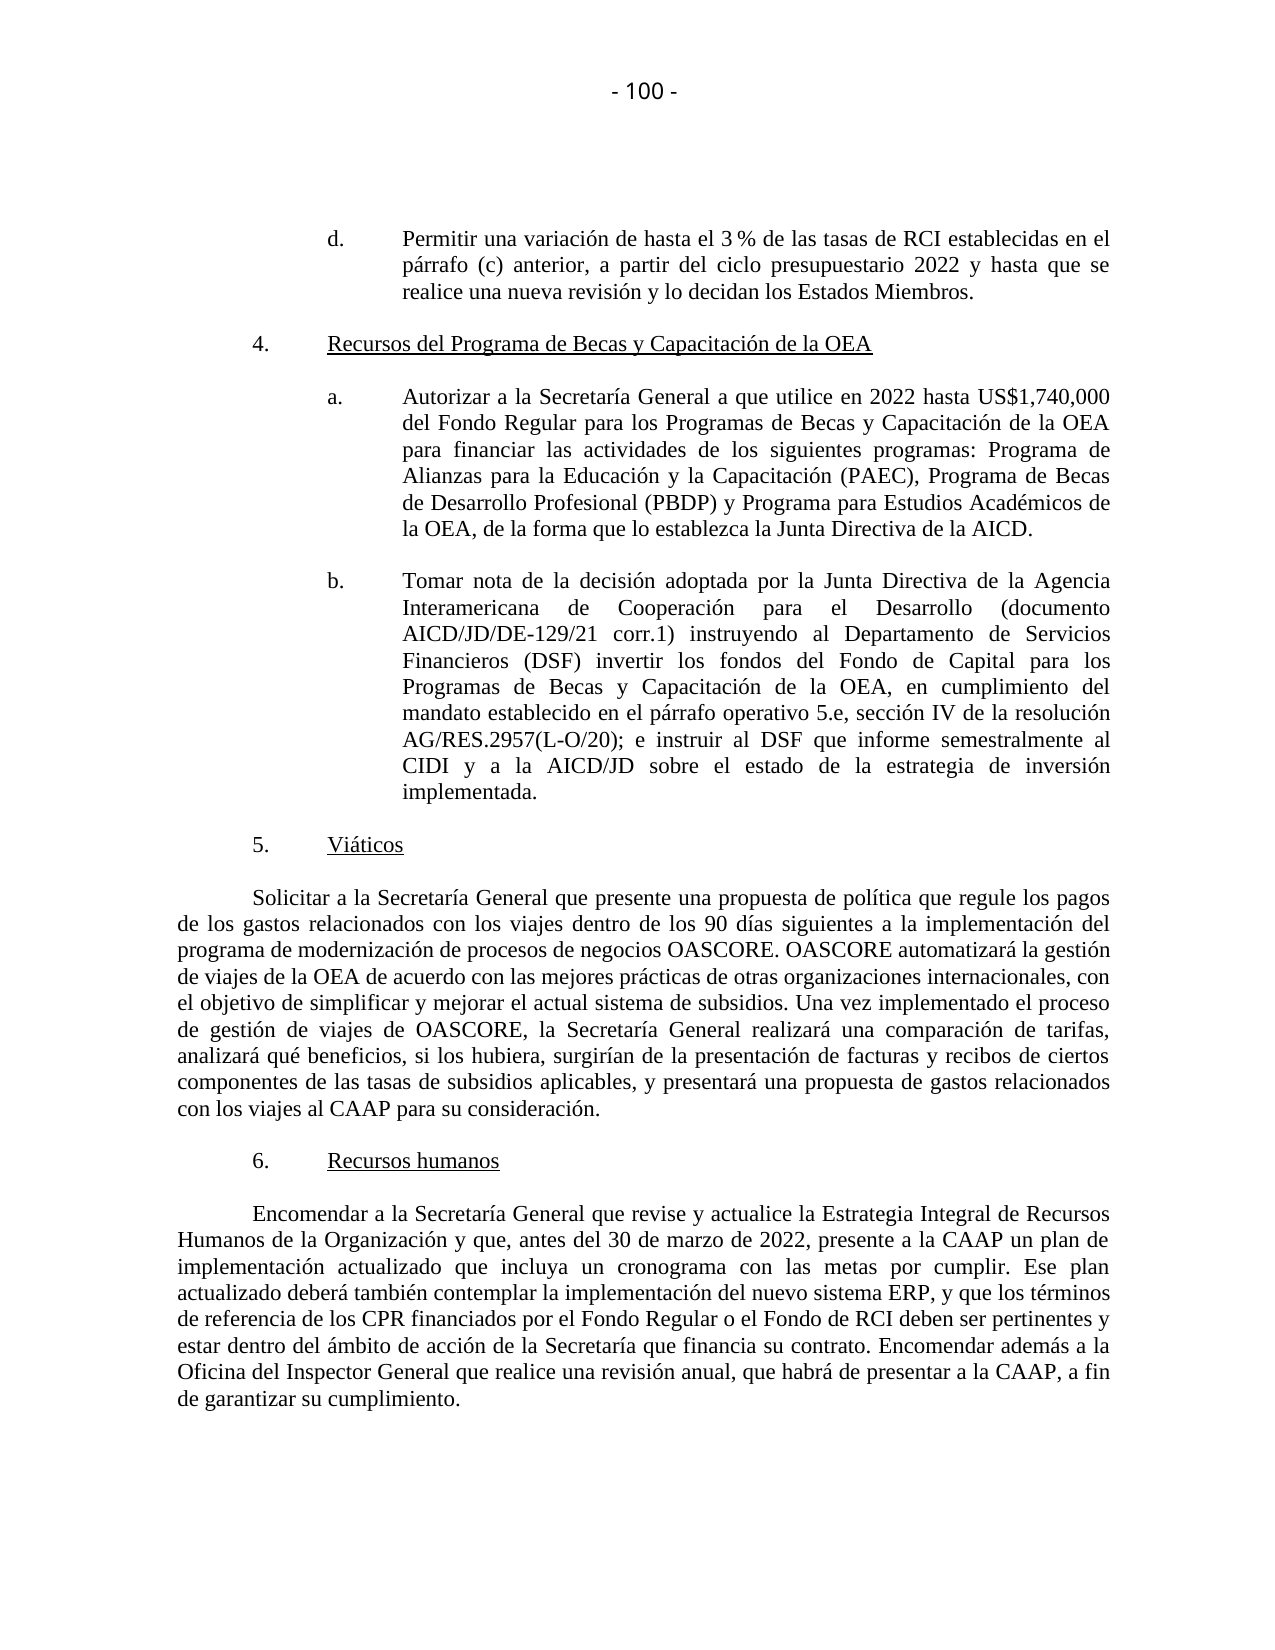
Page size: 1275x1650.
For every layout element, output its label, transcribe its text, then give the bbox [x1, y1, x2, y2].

text b. Tomar nota de la decisión adoptada por la Junta Directiva de la Agencia Interamericana de Cooperación para el Desarrollo (documento AICD/JD/DE-129/21 corr.1) instruyendo al Departamento de Servicios Financieros (DSF) invertir los fondos del Fondo de Capital para los Programas de Becas y Capacitación de la OEA, en cumplimiento del mandato establecido en el párrafo operativo 5.e, sección IV de la resolución AG/RES.2957(L-O/20); e instruir al DSF que informe semestralmente al CIDI y a la AICD/JD sobre el estado de la estrategia de inversión implementada. [327, 568, 1111, 805]
text 6. Recursos humanos [177, 1147, 1111, 1174]
list Permitir una variación de hasta el 3 % de las tasas de RCI establecidas en el párrafo (c) anterior, a partir del ciclo presupuestario 2022 y hasta que se realice una nueva revisión y lo decidan los Estados Miembros. [327, 225, 1111, 304]
text Encomendar a la Secretaría General que revise y actualice la Estrategia Integral de Recursos Humanos de la Organización y que, antes del 30 de marzo de 2022, presente a la CAAP un plan de implementación actualizado que incluya un cronograma con las metas por cumplir. Ese plan actualizado deberá también contemplar la implementación del nuevo sistema ERP, y que los términos de referencia de los CPR financiados por el Fondo Regular o el Fondo de RCI deben ser pertinentes y estar dentro del ámbito de acción de la Secretaría que financia su contrato. Encomendar además a la Oficina del Inspector General que realice una revisión anual, que habrá de presentar a la CAAP, a fin de garantizar su cumplimiento. [177, 1200, 1111, 1411]
list Recursos del Programa de Becas y Capacitación de la OEA [252, 330, 1117, 357]
text a. Autorizar a la Secretaría General a que utilice en 2022 hasta US$1,740,000 del Fondo Regular para los Programas de Becas y Capacitación de la OEA para financiar las actividades de los siguientes programas: Programa de Alianzas para la Educación y la Capacitación (PAEC), Programa de Becas de Desarrollo Profesional (PBDP) y Programa para Estudios Académicos de la OEA, de la forma que lo establezca la Junta Directiva de la AICD. [327, 383, 1111, 541]
text 5. Viáticos [177, 831, 1111, 857]
text Solicitar a la Secretaría General que presente una propuesta de política que regule los pagos de los gastos relacionados con los viajes dentro de los 90 días siguientes a la implementación del programa de modernización de procesos de negocios OASCORE. OASCORE automatizará la gestión de viajes de la OEA de acuerdo con las mejores prácticas de otras organizaciones internacionales, con el objetivo de simplificar y mejorar el actual sistema de subsidios. Una vez implementado el proceso de gestión de viajes de OASCORE, la Secretaría General realizará una comparación de tarifas, analizará qué beneficios, si los hubiera, surgirían de la presentación de facturas y recibos de ciertos componentes de las tasas de subsidios aplicables, y presentará una propuesta de gastos relacionados con los viajes al CAAP para su consideración. [177, 884, 1111, 1121]
